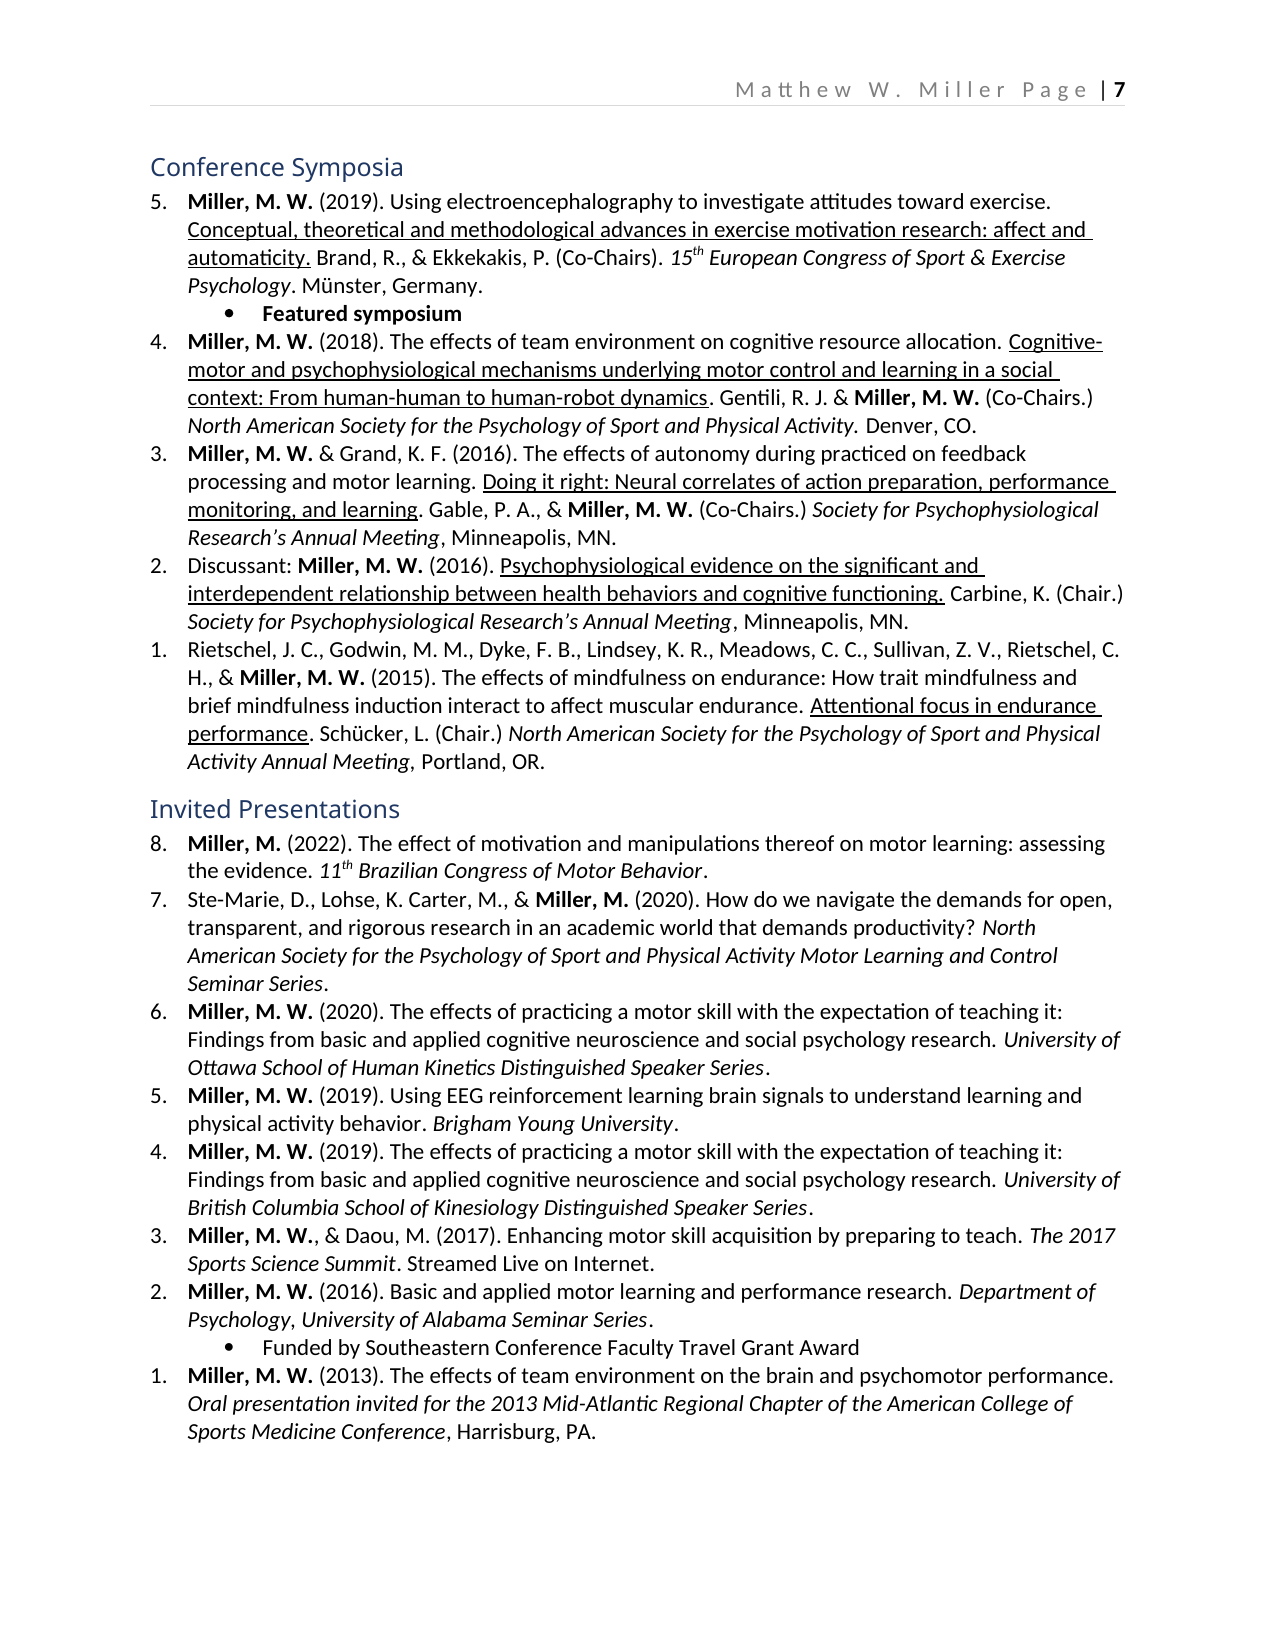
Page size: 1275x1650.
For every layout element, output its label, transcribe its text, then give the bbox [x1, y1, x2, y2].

text 8. Miller, M. (2022). The effect of motivation and manipulations thereof on motor learning: assessing the evidence. 11th Brazilian Congress of Motor Behavior. [150, 829, 1125, 885]
text 1. Rietschel, J. C., Godwin, M. M., Dyke, F. B., Lindsey, K. R., Meadows, C. C., Sullivan, Z. V., Rietschel, C. H., & Miller, M. W. (2015). The effects of mindfulness on endurance: How trait mindfulness and brief mindfulness induction interact to affect muscular endurance. Attentional focus in endurance performance. Schücker, L. (Chair.) North American Society for the Psychology of Sport and Physical Activity Annual Meeting, Portland, OR. [150, 635, 1125, 775]
text 2. Discussant: Miller, M. W. (2016). Psychophysiological evidence on the significant and interdependent relationship between health behaviors and cognitive functioning. Carbine, K. (Chair.) Society for Psychophysiological Research’s Annual Meeting, Minneapolis, MN. [150, 551, 1125, 635]
text 4. Miller, M. W. (2018). The effects of team environment on cognitive resource allocation. Cognitive-motor and psychophysiological mechanisms underlying motor control and learning in a social context: From human-human to human-robot dynamics. Gentili, R. J. & Miller, M. W. (Co-Chairs.) North American Society for the Psychology of Sport and Physical Activity. Denver, CO. [150, 327, 1125, 439]
subtitle Conference Symposia [150, 150, 1125, 184]
text 3. Miller, M. W., & Daou, M. (2017). Enhancing motor skill acquisition by preparing to teach. The 2017 Sports Science Summit. Streamed Live on Internet. [150, 1221, 1125, 1277]
text 3. Miller, M. W. & Grand, K. F. (2016). The effects of autonomy during practiced on feedback processing and motor learning. Doing it right: Neural correlates of action preparation, performance monitoring, and learning. Gable, P. A., & Miller, M. W. (Co-Chairs.) Society for Psychophysiological Research’s Annual Meeting, Minneapolis, MN. [150, 439, 1125, 551]
text 7. Ste-Marie, D., Lohse, K. Carter, M., & Miller, M. (2020). How do we navigate the demands for open, transparent, and rigorous research in an academic world that demands productivity? North American Society for the Psychology of Sport and Physical Activity Motor Learning and Control Seminar Series. [150, 885, 1125, 997]
text 4. Miller, M. W. (2019). The effects of practicing a motor skill with the expectation of teaching it: Findings from basic and applied cognitive neuroscience and social psychology research. University of British Columbia School of Kinesiology Distinguished Speaker Series. [150, 1137, 1125, 1221]
list Funded by Southeastern Conference Faculty Travel Grant Award [225, 1333, 1125, 1361]
text 5. Miller, M. W. (2019). Using EEG reinforcement learning brain signals to understand learning and physical activity behavior. Brigham Young University. [150, 1081, 1125, 1137]
text 2. Miller, M. W. (2016). Basic and applied motor learning and performance research. Department of Psychology, University of Alabama Seminar Series. [150, 1277, 1125, 1333]
list Featured symposium [225, 299, 1125, 327]
subtitle Invited Presentations [150, 792, 1125, 826]
text 1. Miller, M. W. (2013). The effects of team environment on the brain and psychomotor performance. Oral presentation invited for the 2013 Mid-Atlantic Regional Chapter of the American College of Sports Medicine Conference, Harrisburg, PA. [150, 1361, 1125, 1445]
text 6. Miller, M. W. (2020). The effects of practicing a motor skill with the expectation of teaching it: Findings from basic and applied cognitive neuroscience and social psychology research. University of Ottawa School of Human Kinetics Distinguished Speaker Series. [150, 997, 1125, 1081]
text 5. Miller, M. W. (2019). Using electroencephalography to investigate attitudes toward exercise. Conceptual, theoretical and methodological advances in exercise motivation research: affect and automaticity. Brand, R., & Ekkekakis, P. (Co-Chairs). 15th European Congress of Sport & Exercise Psychology. Münster, Germany. [150, 187, 1125, 299]
